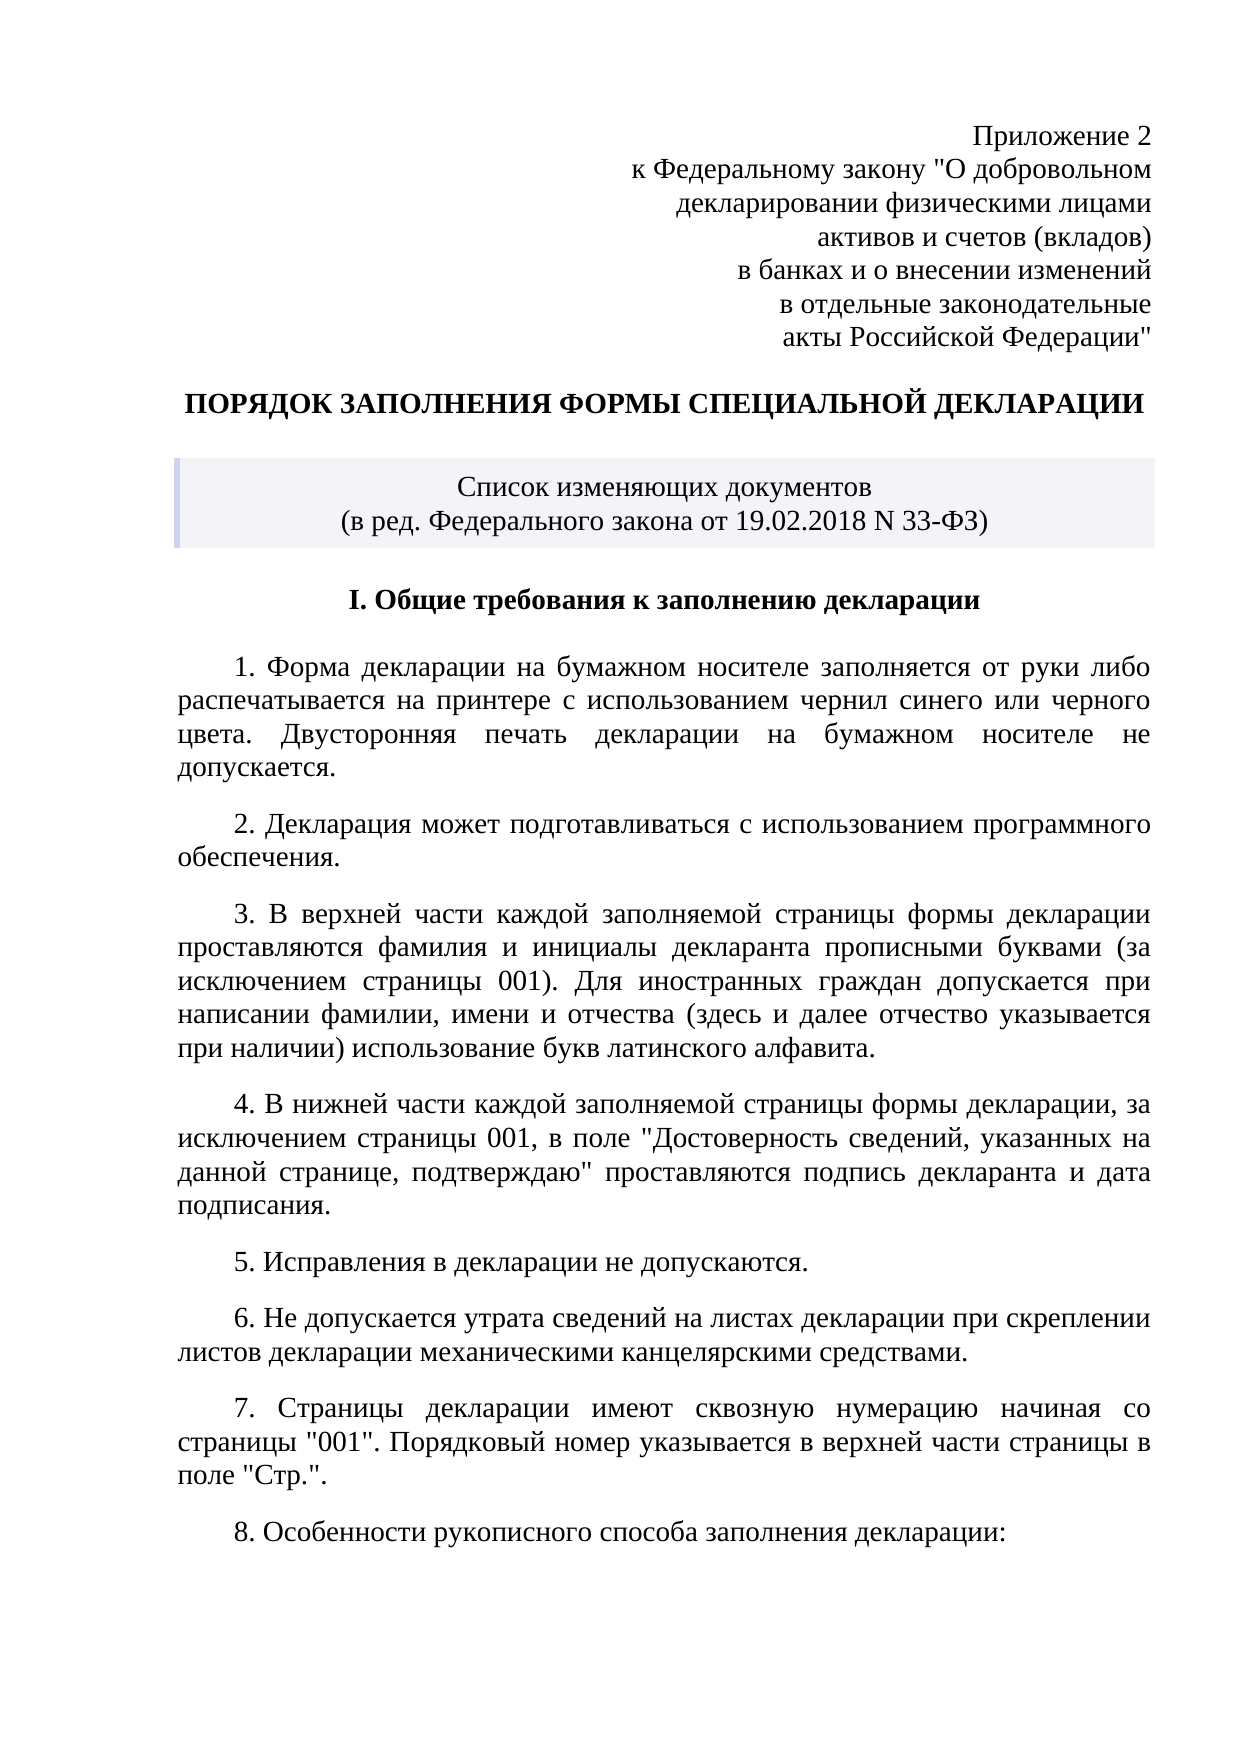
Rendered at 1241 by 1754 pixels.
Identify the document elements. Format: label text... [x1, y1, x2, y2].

text в отдельные законодательные [177, 286, 1152, 319]
text активов и счетов (вкладов) [177, 219, 1152, 252]
text 1. Форма декларации на бумажном носителе заполняется от руки либо распечатывается на принтере с использованием чернил синего или черного цвета. Двусторонняя печать декларации на бумажном носителе не допускается. [177, 649, 1152, 783]
text 7. Страницы декларации имеют сквозную нумерацию начиная со страницы "001". Порядковый номер указывается в верхней части страницы в поле "Стр.". [177, 1390, 1152, 1491]
text акты Российской Федерации" [177, 319, 1152, 353]
text 2. Декларация может подготавливаться с использованием программного обеспечения. [177, 806, 1152, 873]
title ПОРЯДОК ЗАПОЛНЕНИЯ ФОРМЫ СПЕЦИАЛЬНОЙ ДЕКЛАРАЦИИ [177, 386, 1152, 420]
table_header Список изменяющих документов (в ред. Федерального закона от 19.02.2018 N 33-ФЗ) [180, 458, 1149, 548]
text Приложение 2 [177, 118, 1152, 152]
text к Федеральному закону "О добровольном [177, 152, 1152, 185]
text в банках и о внесении изменений [177, 252, 1152, 286]
text 6. Не допускается утрата сведений на листах декларации при скреплении листов декларации механическими канцелярскими средствами. [177, 1300, 1152, 1367]
title I. Общие требования к заполнению декларации [177, 582, 1152, 615]
text декларировании физическими лицами [177, 185, 1152, 219]
text 8. Особенности рукописного способа заполнения декларации: [177, 1514, 1152, 1547]
text 4. В нижней части каждой заполняемой страницы формы декларации, за исключением страницы 001, в поле "Достоверность сведений, указанных на данной странице, подтверждаю" проставляются подпись декларанта и дата подписания. [177, 1087, 1152, 1221]
text 5. Исправления в декларации не допускаются. [177, 1244, 1152, 1277]
text 3. В верхней части каждой заполняемой страницы формы декларации проставляются фамилия и инициалы декларанта прописными буквами (за исключением страницы 001). Для иностранных граждан допускается при написании фамилии, имени и отчества (здесь и далее отчество указывается при наличии) использование букв латинского алфавита. [177, 896, 1152, 1064]
